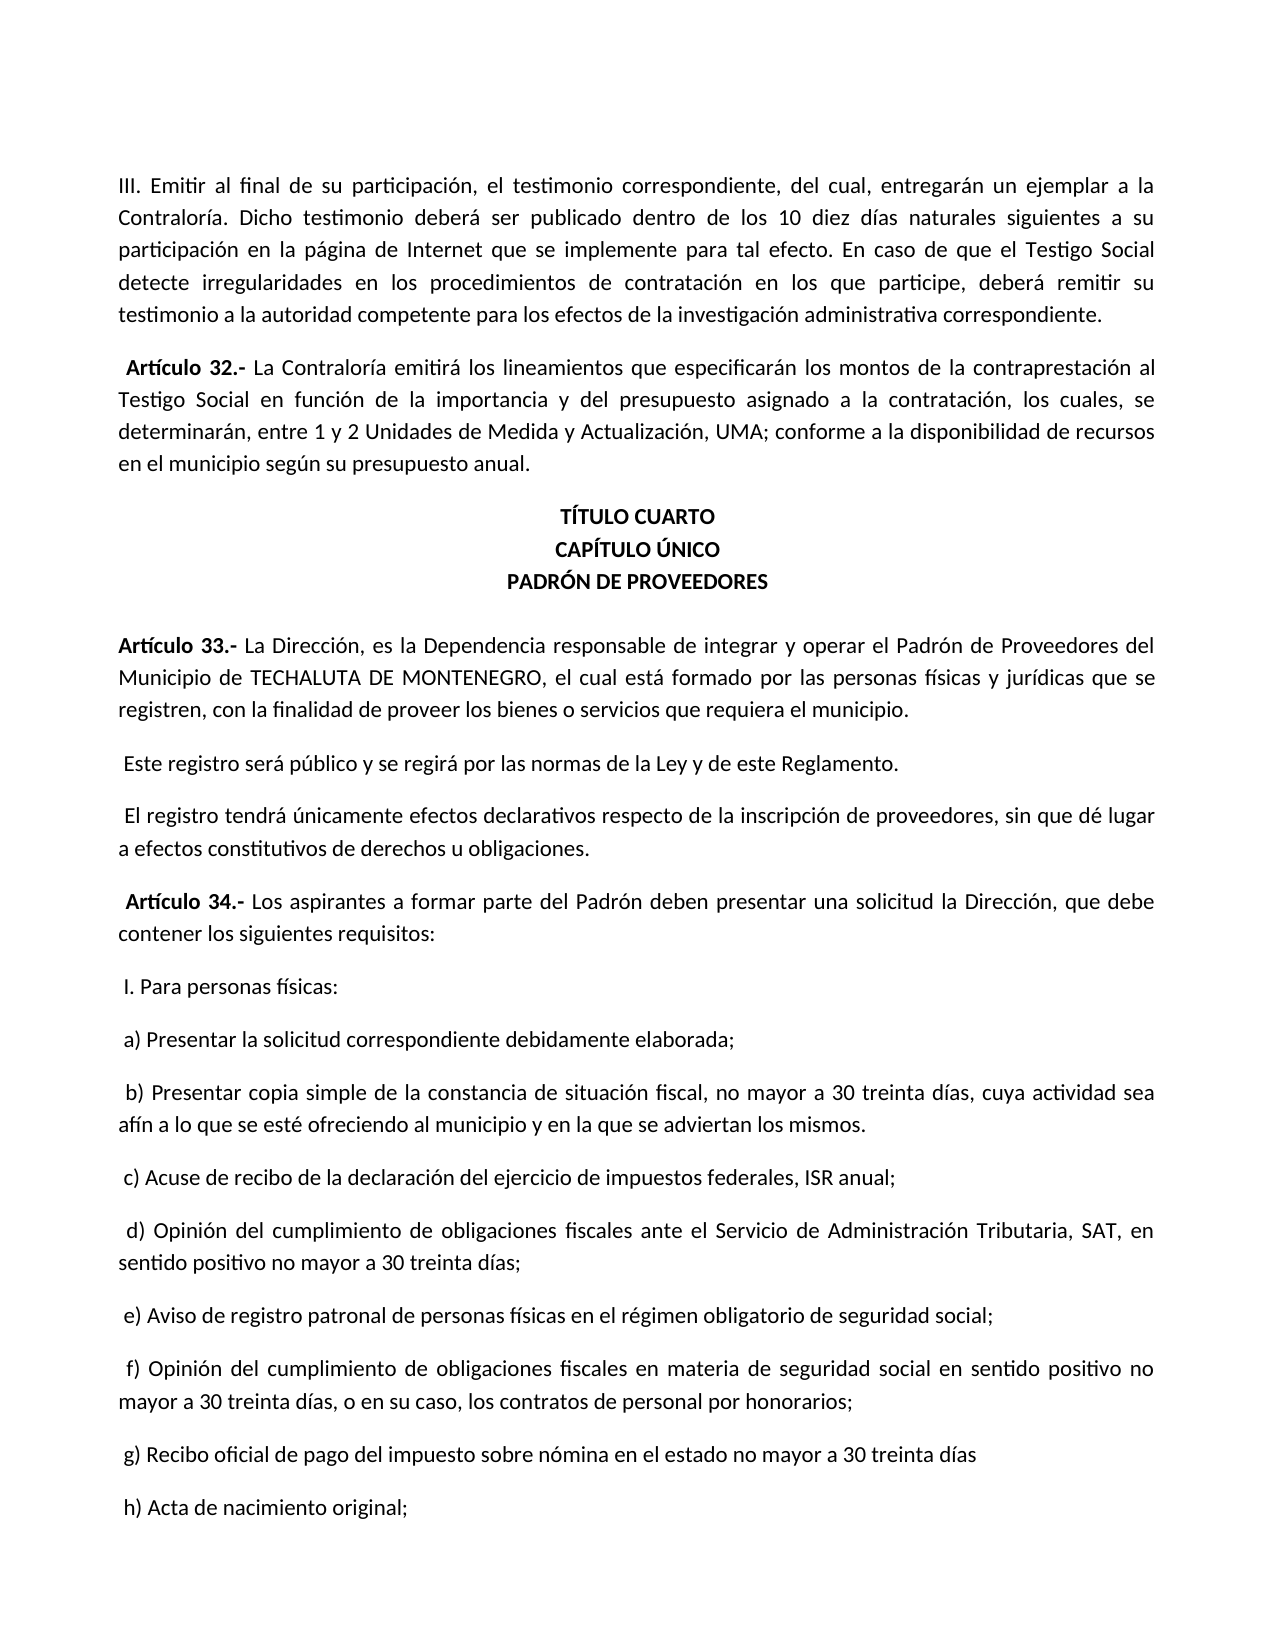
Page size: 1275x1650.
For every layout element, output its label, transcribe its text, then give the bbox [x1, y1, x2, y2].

text TÍTULO CUARTO [118, 502, 1157, 531]
text Este registro será público y se regirá por las normas de la Ley y de este Reglamento. [118, 749, 1157, 777]
text Artículo 33.- La Dirección, es la Dependencia responsable de integrar y operar el Padrón de Proveedores del Municipio de TECHALUTA DE MONTENEGRO, el cual está formado por las personas físicas y jurídicas que se registren, con la finalidad de proveer los bienes o servicios que requiera el municipio. [118, 631, 1157, 724]
text PADRÓN DE PROVEEDORES [118, 567, 1157, 595]
text f) Opinión del cumplimiento de obligaciones fiscales en materia de seguridad social en sentido positivo no mayor a 30 treinta días, o en su caso, los contratos de personal por honorarios; [118, 1354, 1157, 1415]
text CAPÍTULO ÚNICO [118, 535, 1157, 563]
text III. Emitir al final de su participación, el testimonio correspondiente, del cual, entregarán un ejemplar a la Contraloría. Dicho testimonio deberá ser publicado dentro de los 10 diez días naturales siguientes a su participación en la página de Internet que se implemente para tal efecto. En caso de que el Testigo Social detecte irregularidades en los procedimientos de contratación en los que participe, deberá remitir su testimonio a la autoridad competente para los efectos de la investigación administrativa correspondiente. [118, 171, 1157, 328]
text Artículo 34.- Los aspirantes a formar parte del Padrón deben presentar una solicitud la Dirección, que debe contener los siguientes requisitos: [118, 887, 1157, 947]
text I. Para personas físicas: [118, 972, 1157, 1000]
text El registro tendrá únicamente efectos declarativos respecto de la inscripción de proveedores, sin que dé lugar a efectos constitutivos de derechos u obligaciones. [118, 802, 1157, 862]
text h) Acta de nacimiento original; [118, 1493, 1157, 1521]
text d) Opinión del cumplimiento de obligaciones fiscales ante el Servicio de Administración Tributaria, SAT, en sentido positivo no mayor a 30 treinta días; [118, 1216, 1157, 1277]
text Artículo 32.- La Contraloría emitirá los lineamientos que especificarán los montos de la contraprestación al Testigo Social en función de la importancia y del presupuesto asignado a la contratación, los cuales, se determinarán, entre 1 y 2 Unidades de Medida y Actualización, UMA; conforme a la disponibilidad de recursos en el municipio según su presupuesto anual. [118, 353, 1157, 477]
text c) Acuse de recibo de la declaración del ejercicio de impuestos federales, ISR anual; [118, 1163, 1157, 1191]
text b) Presentar copia simple de la constancia de situación fiscal, no mayor a 30 treinta días, cuya actividad sea afín a lo que se esté ofreciendo al municipio y en la que se adviertan los mismos. [118, 1078, 1157, 1138]
text g) Recibo oficial de pago del impuesto sobre nómina en el estado no mayor a 30 treinta días [118, 1440, 1157, 1468]
text e) Aviso de registro patronal de personas físicas en el régimen obligatorio de seguridad social; [118, 1302, 1157, 1329]
text a) Presentar la solicitud correspondiente debidamente elaborada; [118, 1025, 1157, 1053]
